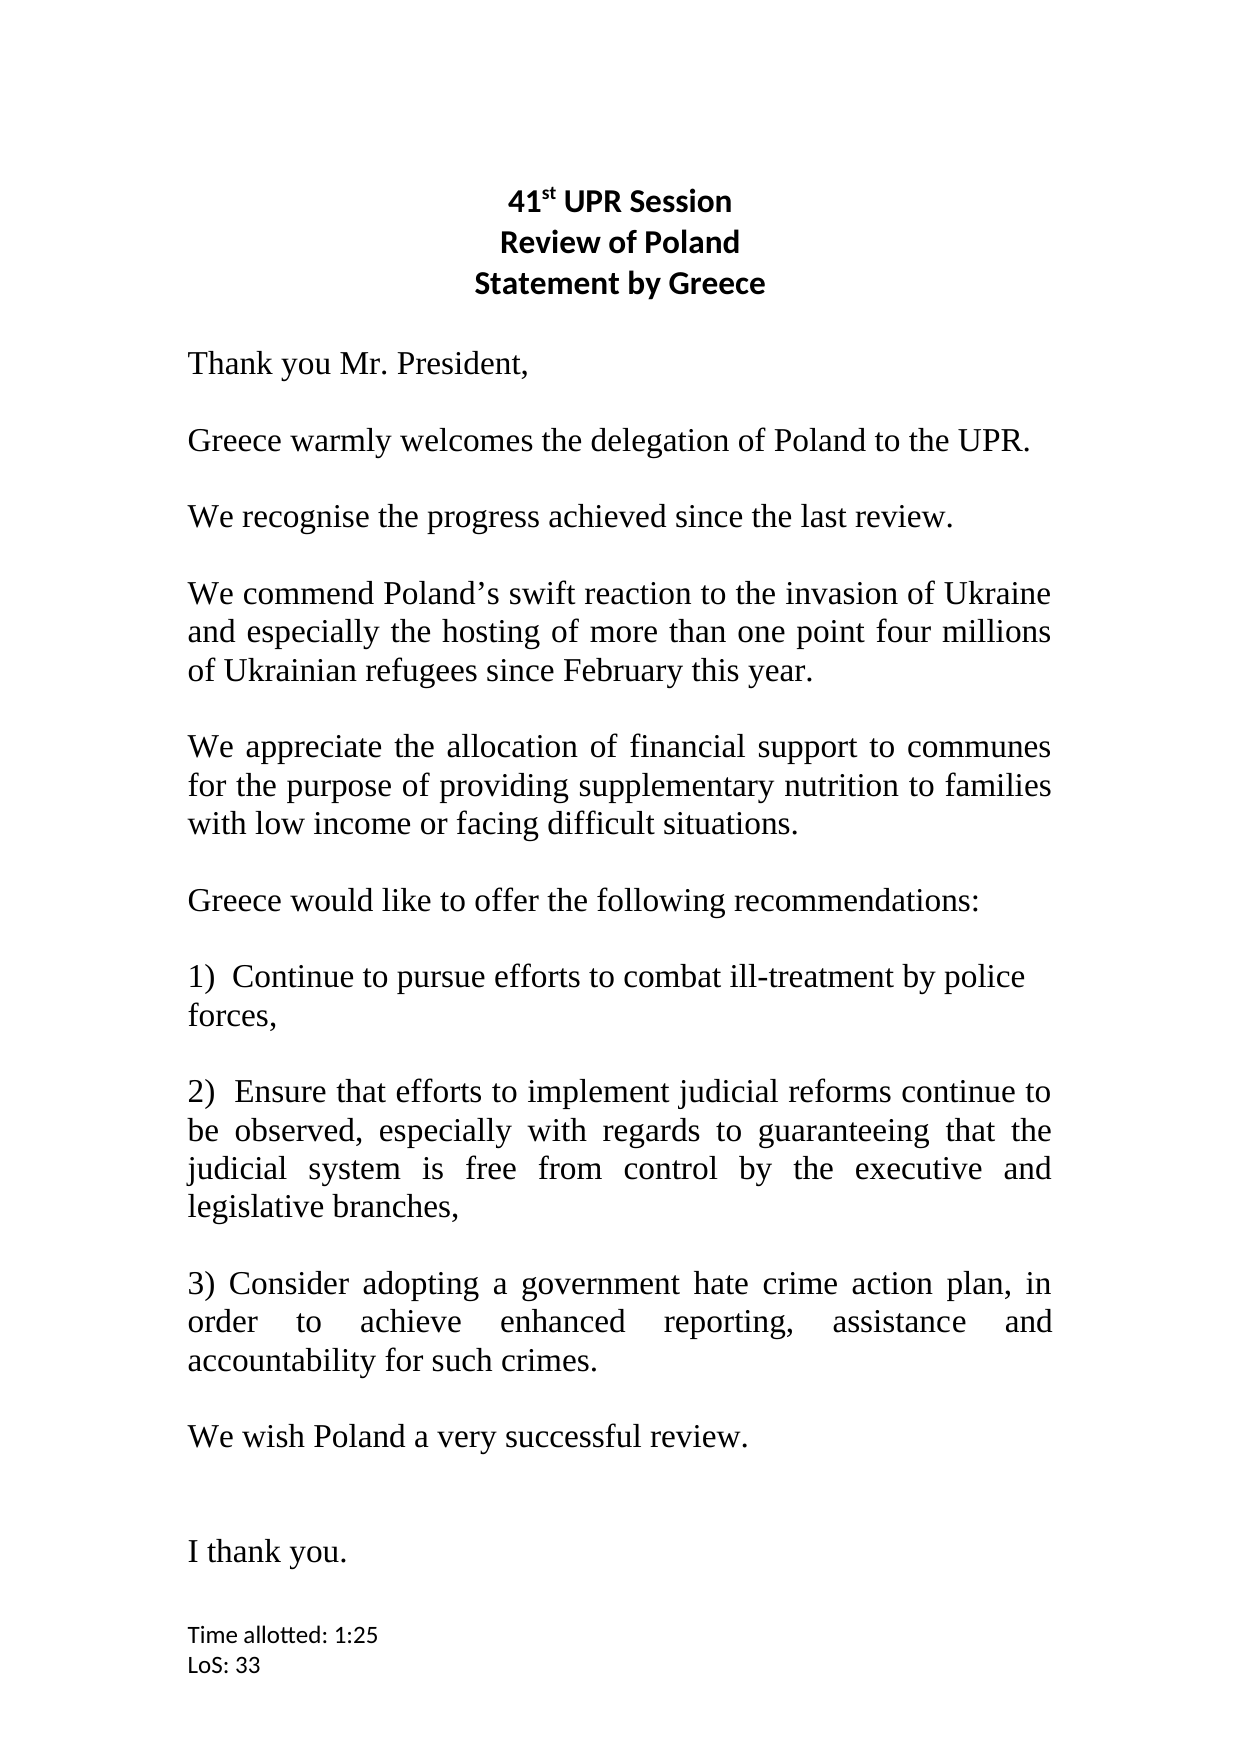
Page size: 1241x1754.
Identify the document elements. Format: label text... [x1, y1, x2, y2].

text 3) Consider adopting a government hate crime action plan, in order to achieve enhanced reporting, assistance and accountability for such crimes. [187, 1263, 1053, 1378]
text We recognise the progress achieved since the last review. [187, 497, 1053, 535]
text Statement by Greece [187, 262, 1053, 303]
text We appreciate the allocation of financial support to communes for the purpose of providing supplementary nutrition to families with low income or facing difficult situations. [187, 727, 1053, 842]
text 2) Ensure that efforts to implement judicial reforms continue to be observed, especially with regards to guaranteeing that the judicial system is free from control by the executive and legislative branches, [187, 1072, 1053, 1225]
text forces, [187, 995, 1053, 1033]
text Review of Poland [187, 221, 1053, 262]
text We wish Poland a very successful review. [187, 1417, 1053, 1455]
text 1) Continue to pursue efforts to combat ill-treatment by police [187, 957, 1053, 995]
text Greece would like to offer the following recommendations: [187, 880, 1053, 918]
text 41st UPR Session [187, 181, 1053, 221]
text I thank you. [187, 1532, 1053, 1570]
text We commend Poland’s swift reaction to the invasion of Ukraine and especially the hosting of more than one point four millions of Ukrainian refugees since February this year. [187, 573, 1053, 688]
text Thank you Mr. President, [187, 343, 1053, 382]
text Greece warmly welcomes the delegation of Poland to the UPR. [187, 420, 1053, 458]
